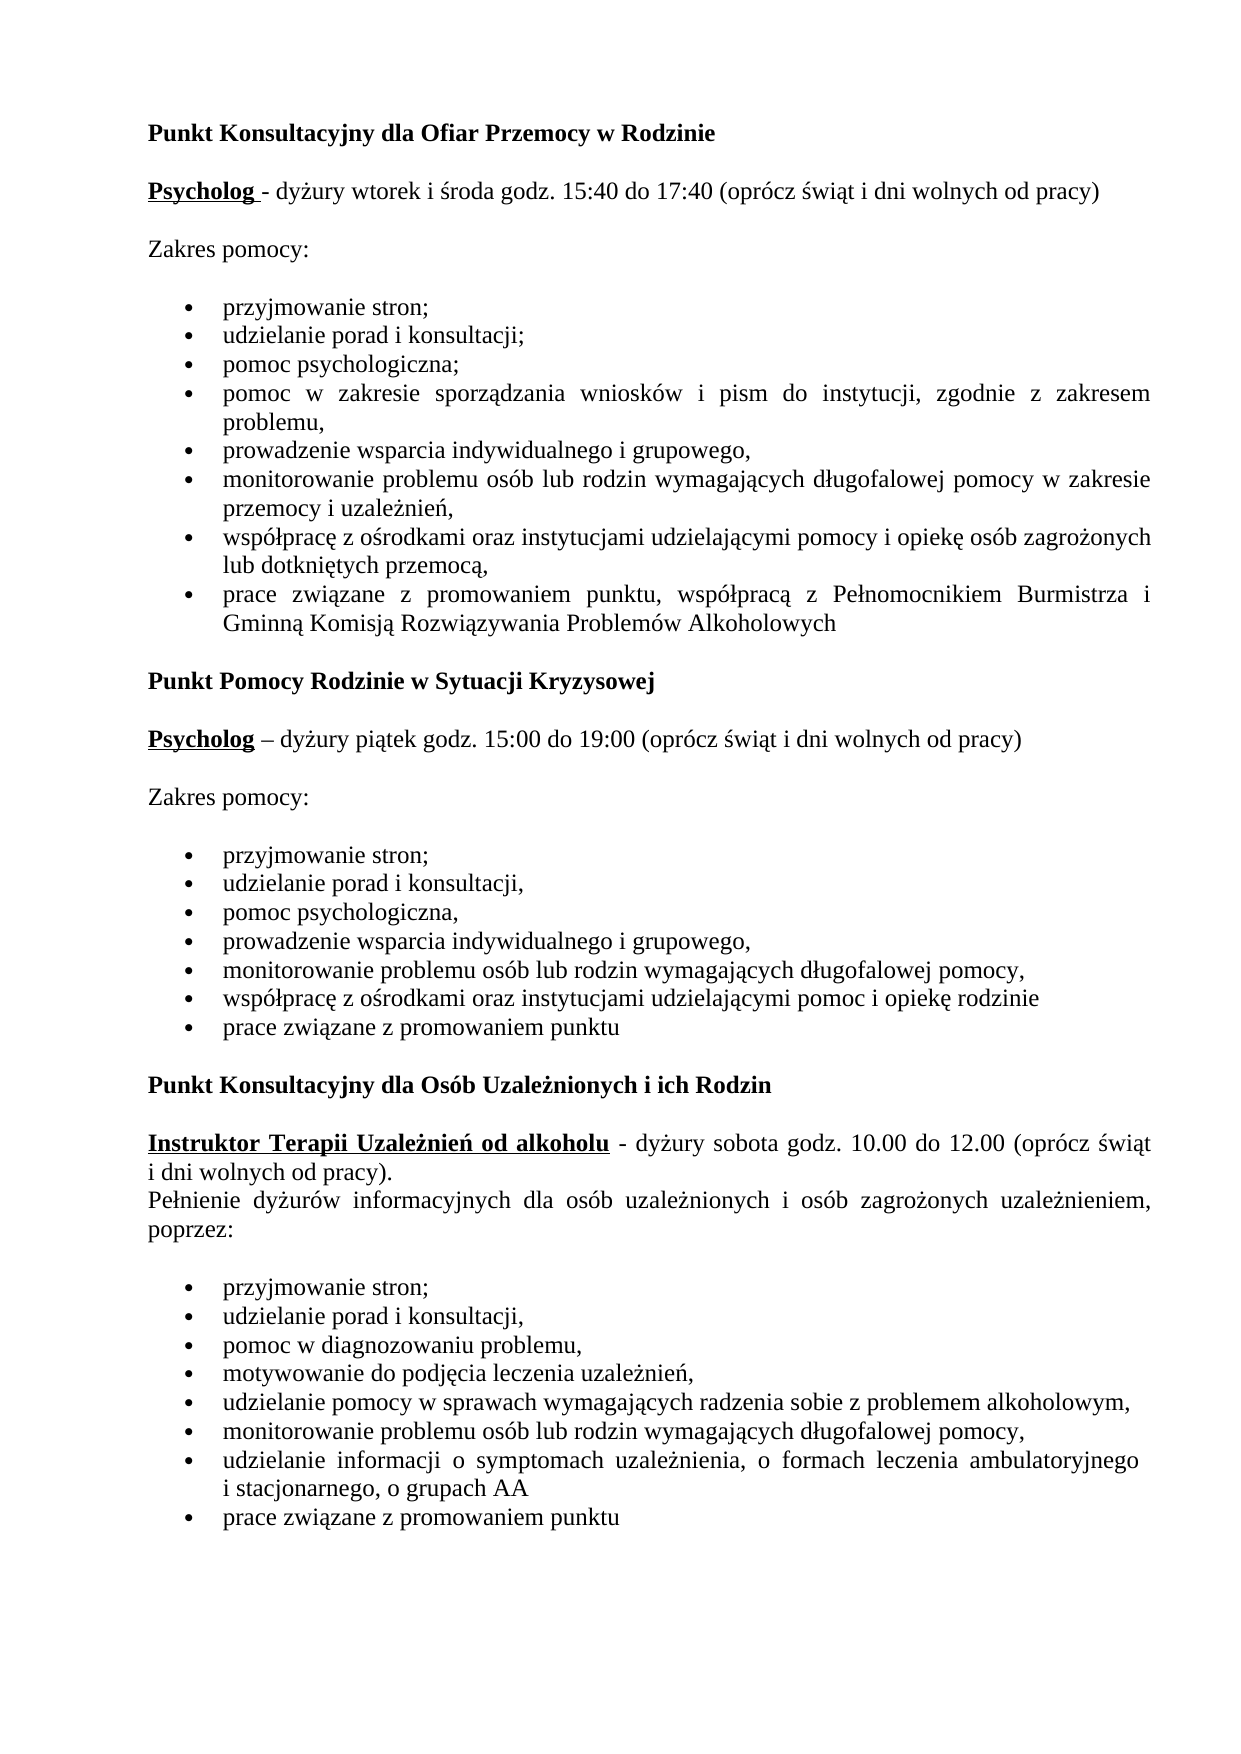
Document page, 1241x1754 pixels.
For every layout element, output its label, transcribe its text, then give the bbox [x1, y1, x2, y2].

list przyjmowanie stron; [185, 840, 1152, 868]
list prowadzenie wsparcia indywidualnego i grupowego, [185, 436, 1152, 464]
list udzielanie porad i konsultacji, [185, 868, 1152, 897]
list udzielanie porad i konsultacji, [185, 1301, 1152, 1330]
list przyjmowanie stron; [185, 292, 1152, 321]
list pomoc w diagnozowaniu problemu, [185, 1330, 1152, 1358]
list motywowanie do podjęcia leczenia uzależnień, [185, 1358, 1152, 1387]
text Punkt Pomocy Rodzinie w Sytuacji Kryzysowej [148, 666, 1152, 695]
list przyjmowanie stron; [185, 1272, 1152, 1301]
list prace związane z promowaniem punktu [185, 1012, 1152, 1041]
list prace związane z promowaniem punktu [185, 1502, 1152, 1531]
list pomoc psychologiczna, [185, 897, 1152, 926]
list udzielanie porad i konsultacji; [185, 321, 1152, 349]
text Punkt Konsultacyjny dla Osób Uzależnionych i ich Rodzin [148, 1070, 1152, 1099]
list monitorowanie problemu osób lub rodzin wymagających długofalowej pomocy, [185, 955, 1152, 983]
list współpracę z ośrodkami oraz instytucjami udzielającymi pomoc i opiekę rodzinie [185, 983, 1152, 1012]
list prowadzenie wsparcia indywidualnego i grupowego, [185, 926, 1152, 955]
text Zakres pomocy: [148, 234, 1152, 263]
text Punkt Konsultacyjny dla Ofiar Przemocy w Rodzinie [148, 118, 1152, 147]
text Zakres pomocy: [148, 782, 1152, 811]
list udzielanie pomocy w sprawach wymagających radzenia sobie z problemem alkoholowym, [185, 1387, 1152, 1416]
text Psycholog - dyżury wtorek i środa godz. 15:40 do 17:40 (oprócz świąt i dni wolnych od pracy) [148, 176, 1152, 205]
text Psycholog – dyżury piątek godz. 15:00 do 19:00 (oprócz świąt i dni wolnych od pracy) [148, 724, 1152, 753]
list prace związane z promowaniem punktu, współpracą z Pełnomocnikiem Burmistrza i Gminną Komisją Rozwiązywania Problemów Alkoholowych [185, 579, 1152, 637]
text Instruktor Terapii Uzależnień od alkoholu - dyżury sobota godz. 10.00 do 12.00 (oprócz świąt i dni wolnych od pracy). Pełnienie dyżurów informacyjnych dla osób uzależnionych i osób zagrożonych uzależnieniem, poprzez: [148, 1128, 1152, 1243]
list współpracę z ośrodkami oraz instytucjami udzielającymi pomocy i opiekę osób zagrożonych lub dotkniętych przemocą, [185, 522, 1152, 579]
list pomoc w zakresie sporządzania wniosków i pism do instytucji, zgodnie z zakresem problemu, [185, 378, 1152, 436]
list monitorowanie problemu osób lub rodzin wymagających długofalowej pomocy, [185, 1416, 1152, 1445]
list pomoc psychologiczna; [185, 349, 1152, 378]
list udzielanie informacji o symptomach uzależnienia, o formach leczenia ambulatoryjnego i stacjonarnego, o grupach AA [185, 1445, 1152, 1502]
list monitorowanie problemu osób lub rodzin wymagających długofalowej pomocy w zakresie przemocy i uzależnień, [185, 464, 1152, 522]
